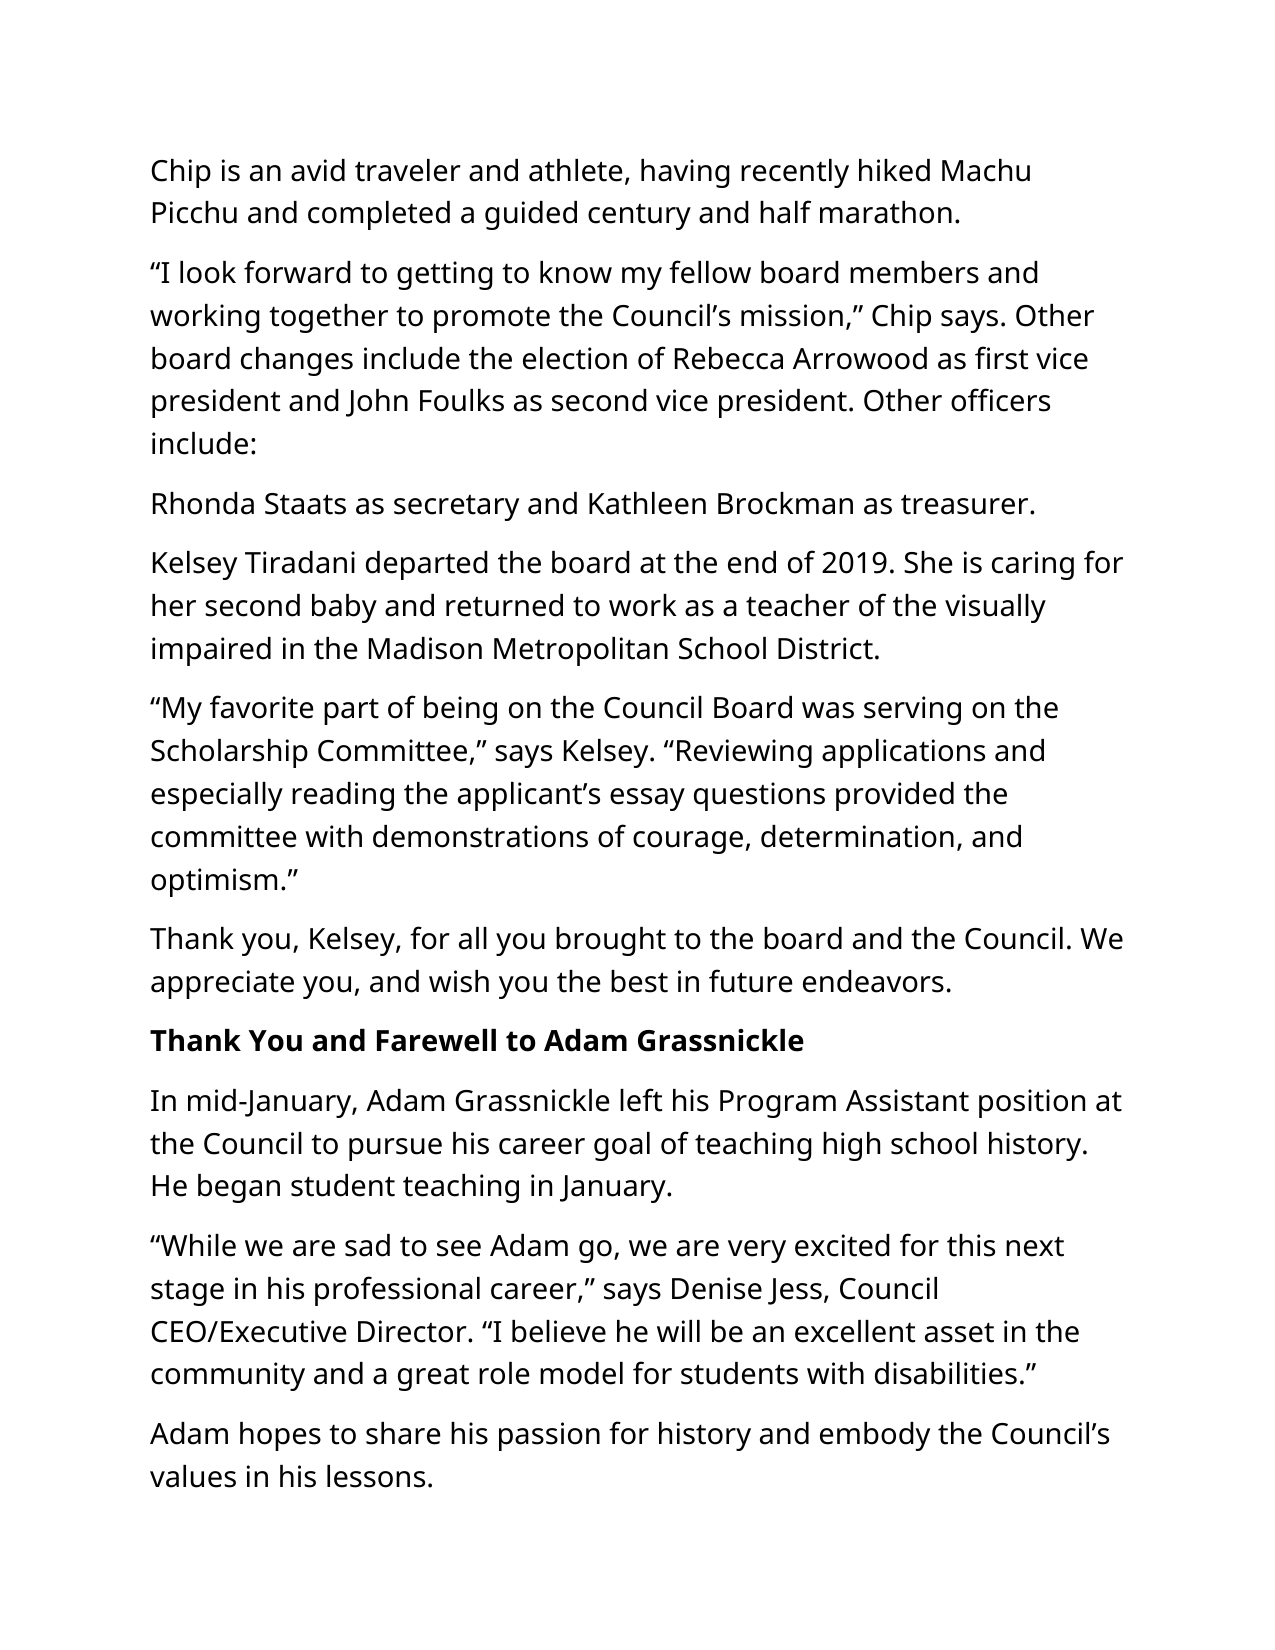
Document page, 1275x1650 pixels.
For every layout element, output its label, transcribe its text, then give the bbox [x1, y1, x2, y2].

text “I look forward to getting to know my fellow board members and working together to promote the Council’s mission,” Chip says. Other board changes include the election of Rebecca Arrowood as first vice president and John Foulks as second vice president. Other officers include: [150, 252, 1125, 463]
text Thank you, Kelsey, for all you brought to the board and the Council. We appreciate you, and wish you the best in future endeavors. [150, 918, 1125, 1001]
text Thank You and Farewell to Adam Grassnickle [150, 1021, 1125, 1060]
text Chip is an avid traveler and athlete, having recently hiked Machu Picchu and completed a guided century and half marathon. [150, 150, 1125, 232]
text Kelsey Tiradani departed the board at the end of 2019. She is caring for her second baby and returned to work as a teacher of the visually impaired in the Madison Metropolitan School District. [150, 542, 1125, 668]
text In mid-January, Adam Grassnickle left his Program Assistant position at the Council to pursue his career goal of teaching high school history. He began student teaching in January. [150, 1080, 1125, 1205]
text Rhonda Staats as secretary and Kathleen Brockman as treasurer. [150, 483, 1125, 523]
text “While we are sad to see Adam go, we are very excited for this next stage in his professional career,” says Denise Jess, Council CEO/Executive Director. “I believe he will be an excellent asset in the community and a great role model for students with disabilities.” [150, 1225, 1125, 1393]
text Adam hopes to share his passion for history and embody the Council’s values in his lessons. [150, 1413, 1125, 1496]
text “My favorite part of being on the Council Board was serving on the Scholarship Committee,” says Kelsey. “Reviewing applications and especially reading the applicant’s essay questions provided the committee with demonstrations of courage, determination, and optimism.” [150, 688, 1125, 898]
